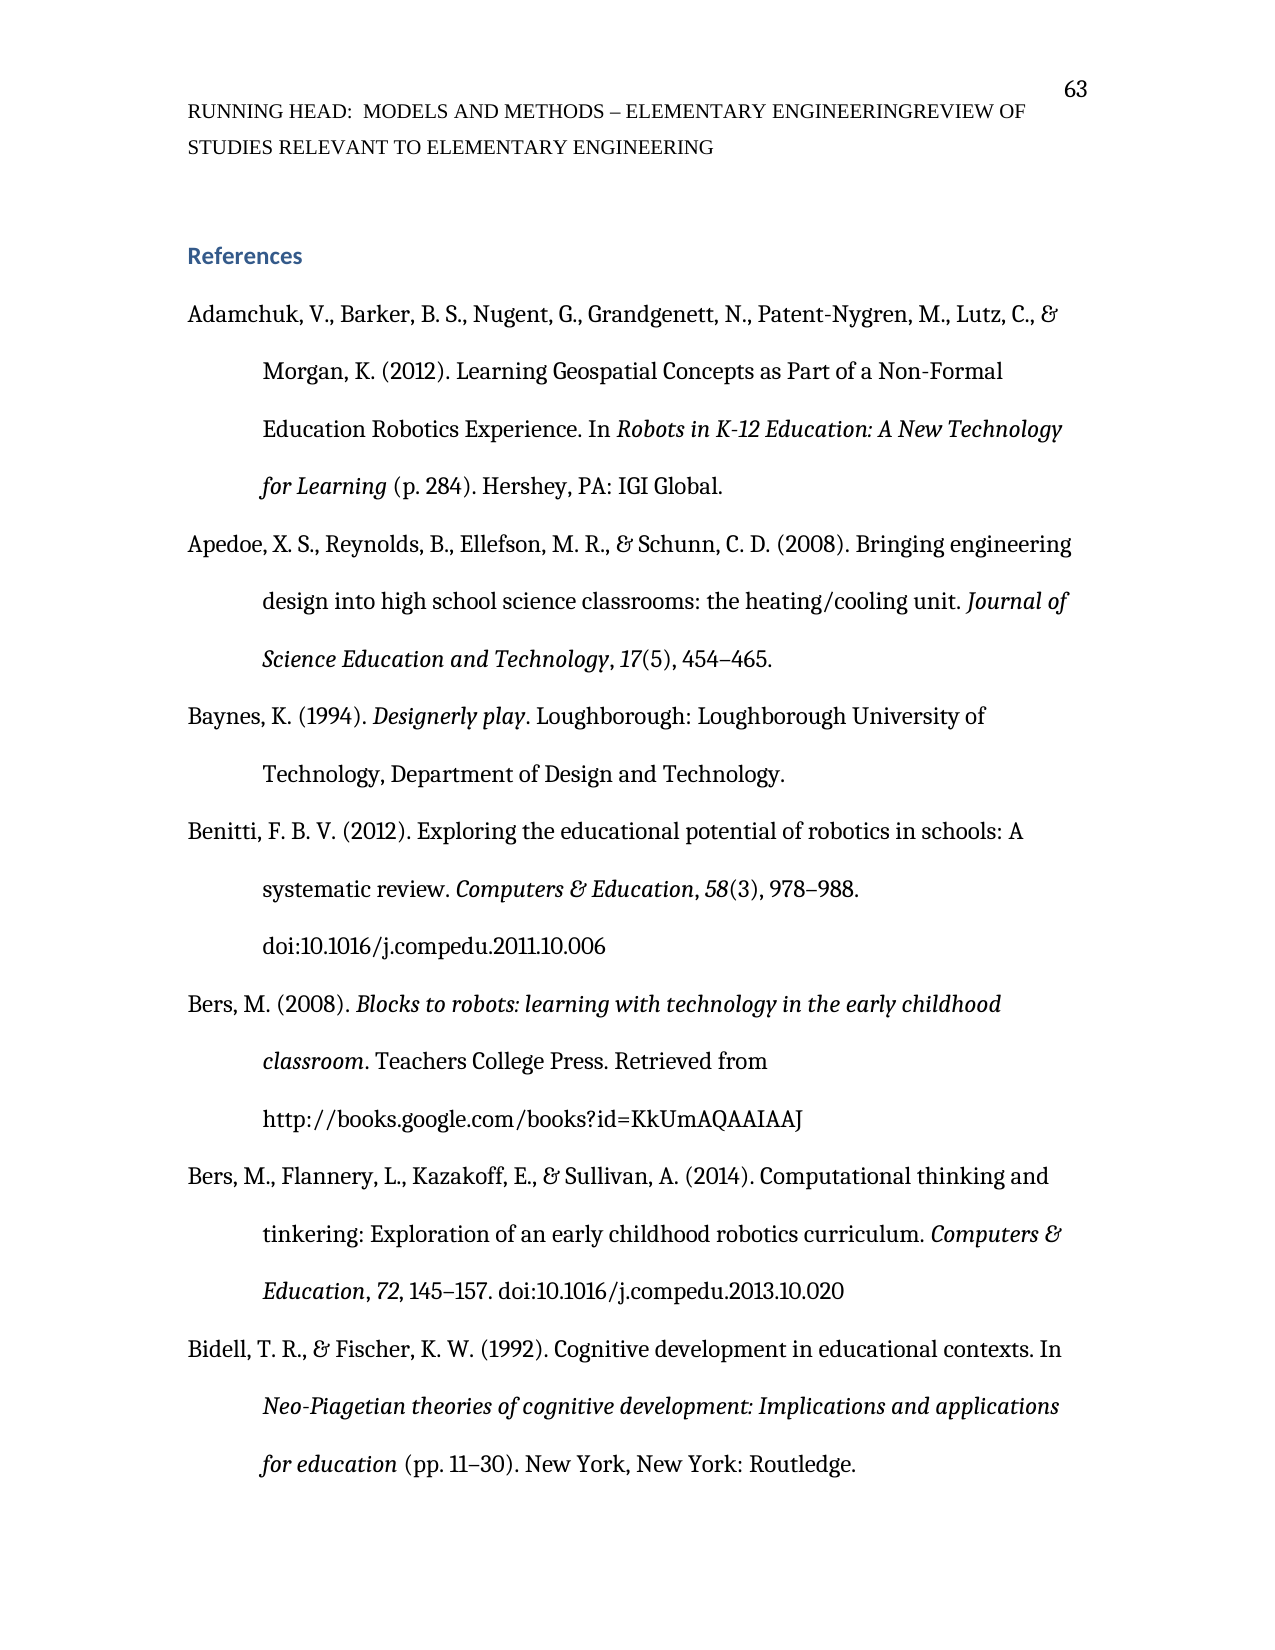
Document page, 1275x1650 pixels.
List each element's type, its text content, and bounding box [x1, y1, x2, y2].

subtitle References [187, 240, 1087, 271]
